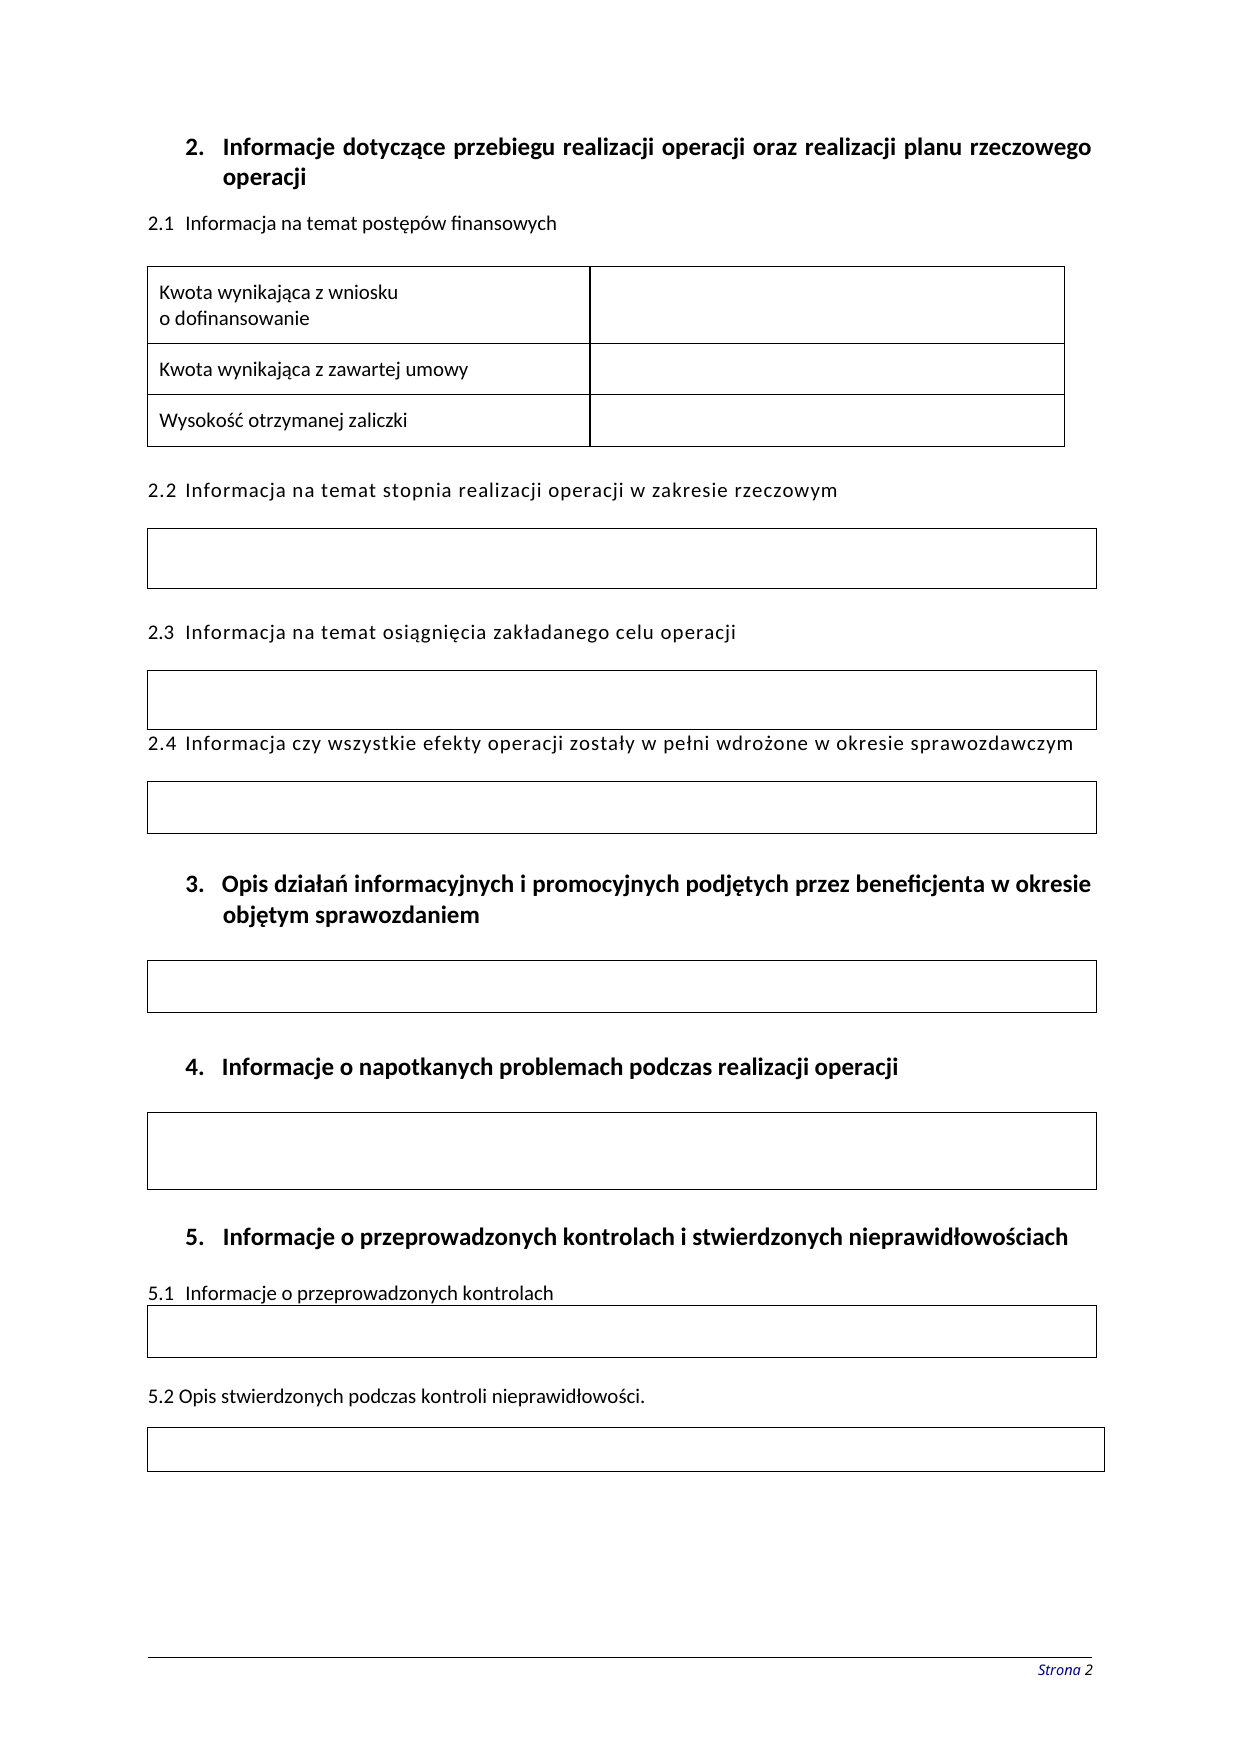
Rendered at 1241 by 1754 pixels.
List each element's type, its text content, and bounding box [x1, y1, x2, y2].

text 5.2 Opis stwierdzonych podczas kontroli nieprawidłowości. [148, 1383, 1092, 1409]
list Informacja na temat postępów finansowych [148, 210, 1092, 235]
list Informacja na temat osiągnięcia zakładanego celu operacji [148, 619, 1092, 644]
table_header [591, 267, 1064, 343]
table_cell Kwota wynikająca z zawartej umowy [148, 344, 589, 394]
list Informacje dotyczące przebiegu realizacji operacji oraz realizacji planu rzeczowego operacji [185, 131, 1092, 192]
table_header [148, 529, 1096, 587]
list Informacje o przeprowadzonych kontrolach [148, 1280, 1092, 1305]
list Informacja czy wszystkie efekty operacji zostały w pełni wdrożone w okresie sprawozdawczym [148, 730, 1092, 756]
list Informacja na temat stopnia realizacji operacji w zakresie rzeczowym [148, 477, 1092, 503]
list Opis działań informacyjnych i promocyjnych podjętych przez beneficjenta w okresie objętym sprawozdaniem [185, 868, 1092, 929]
table_header [148, 1306, 1096, 1357]
table_header [148, 671, 1096, 729]
table_header [148, 1113, 1096, 1189]
list Informacje o przeprowadzonych kontrolach i stwierdzonych nieprawidłowościach [185, 1221, 1092, 1251]
table_cell [591, 344, 1064, 394]
table_cell [591, 395, 1064, 446]
table_cell Wysokość otrzymanej zaliczki [148, 395, 589, 446]
table_header [148, 782, 1096, 833]
list Informacje o napotkanych problemach podczas realizacji operacji [185, 1051, 1092, 1081]
table_header [148, 961, 1096, 1012]
table_header Kwota wynikająca z wniosku o dofinansowanie [148, 267, 589, 343]
table_header [148, 1428, 1104, 1471]
